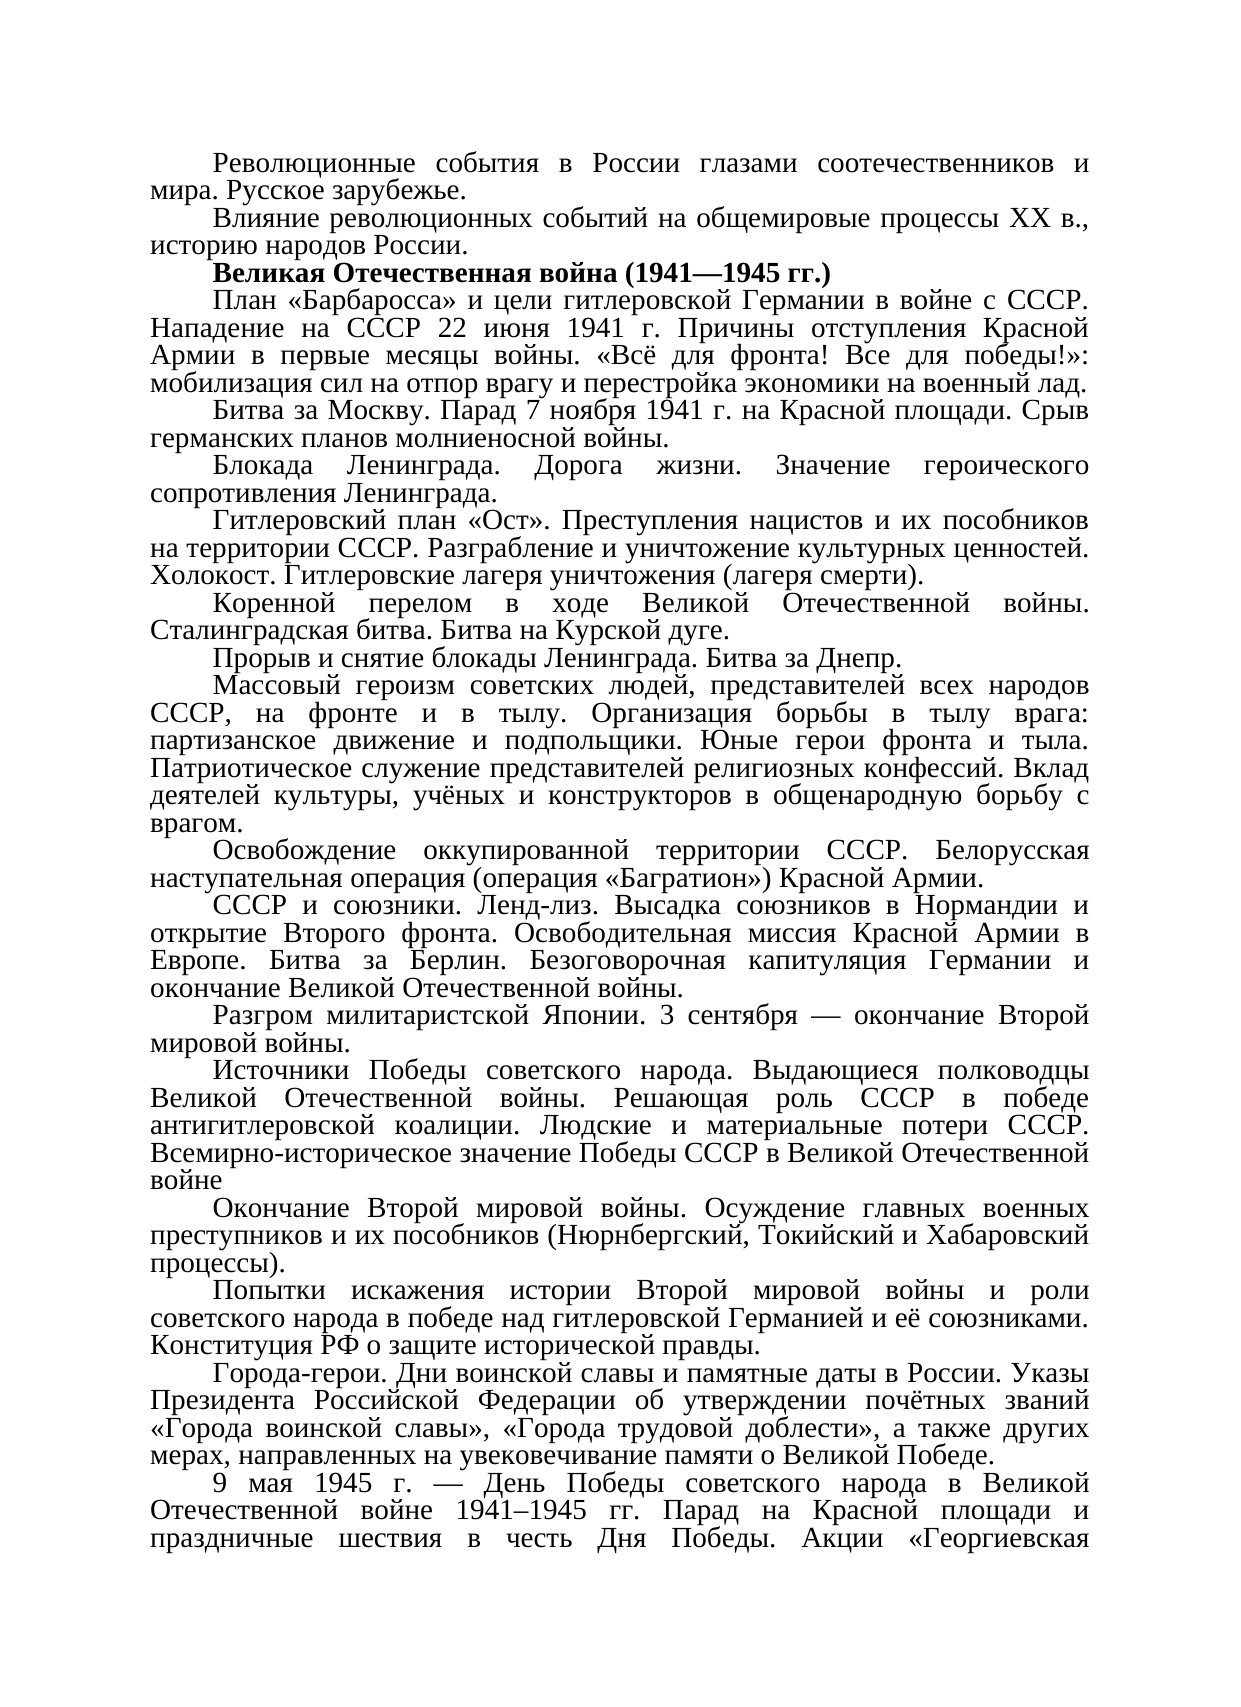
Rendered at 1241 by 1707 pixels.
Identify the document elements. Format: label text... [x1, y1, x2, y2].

text Разгром милитаристской Японии. 3 сентября — окончание Второй мировой войны. [150, 1002, 1090, 1057]
text Окончание Второй мировой войны. Осуждение главных военных преступников и их пособников (Нюрнбергский, Токийский и Хабаровский процессы). [150, 1195, 1090, 1277]
text План «Барбаросса» и цели гитлеровской Германии в войне с СССР. Нападение на СССР 22 июня 1941 г. Причины отступления Красной Армии в первые месяцы войны. «Всё для фронта! Все для победы!»: мобилизация сил на отпор врагу и перестройка экономики на военный лад. [150, 287, 1090, 397]
text Блокада Ленинграда. Дорога жизни. Значение героического сопротивления Ленинграда. [150, 452, 1090, 507]
text Битва за Москву. Парад 7 ноября 1941 г. на Красной площади. Срыв германских планов молниеносной войны. [150, 397, 1090, 452]
text СССР и союзники. Ленд-лиз. Высадка союзников в Нормандии и открытие Второго фронта. Освободительная миссия Красной Армии в Европе. Битва за Берлин. Безоговорочная капитуляция Германии и окончание Великой Отечественной войны. [150, 892, 1090, 1002]
text Прорыв и снятие блокады Ленинграда. Битва за Днепр. [150, 645, 1090, 672]
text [150, 1470, 1090, 1552]
text Коренной перелом в ходе Великой Отечественной войны. Сталинградская битва. Битва на Курской дуге. [150, 590, 1090, 645]
text Влияние революционных событий на общемировые процессы XX в., историю народов России. [150, 205, 1090, 260]
text Города-герои. Дни воинской славы и памятные даты в России. Указы Президента Российской Федерации об утверждении почётных званий «Города воинской славы», «Города трудовой доблести», а также других мерах, направленных на увековечивание памяти о Великой Победе. [150, 1360, 1090, 1470]
text Великая Отечественная война (1941—1945 гг.) [150, 260, 1090, 287]
text Массовый героизм советских людей, представителей всех народов СССР, на фронте и в тылу. Организация борьбы в тылу врага: партизанское движение и подпольщики. Юные герои фронта и тыла. Патриотическое служение представителей религиозных конфессий. Вклад деятелей культуры, учёных и конструкторов в общенародную борьбу с врагом. [150, 672, 1090, 837]
text Гитлеровский план «Ост». Преступления нацистов и их пособников на территории СССР. Разграбление и уничтожение культурных ценностей. Холокост. Гитлеровские лагеря уничтожения (лагеря смерти). [150, 507, 1090, 590]
text Источники Победы советского народа. Выдающиеся полководцы Великой Отечественной войны. Решающая роль СССР в победе антигитлеровской коалиции. Людские и материальные потери СССР. Всемирно-историческое значение Победы СССР в Великой Отечественной войне [150, 1057, 1090, 1195]
text Революционные события в России глазами соотечественников и мира. Русское зарубежье. [150, 150, 1090, 205]
text Освобождение оккупированной территории СССР. Белорусская наступательная операция (операция «Багратион») Красной Армии. [150, 837, 1090, 892]
text Попытки искажения истории Второй мировой войны и роли советского народа в победе над гитлеровской Германией и её союзниками. Конституция РФ о защите исторической правды. [150, 1277, 1090, 1360]
